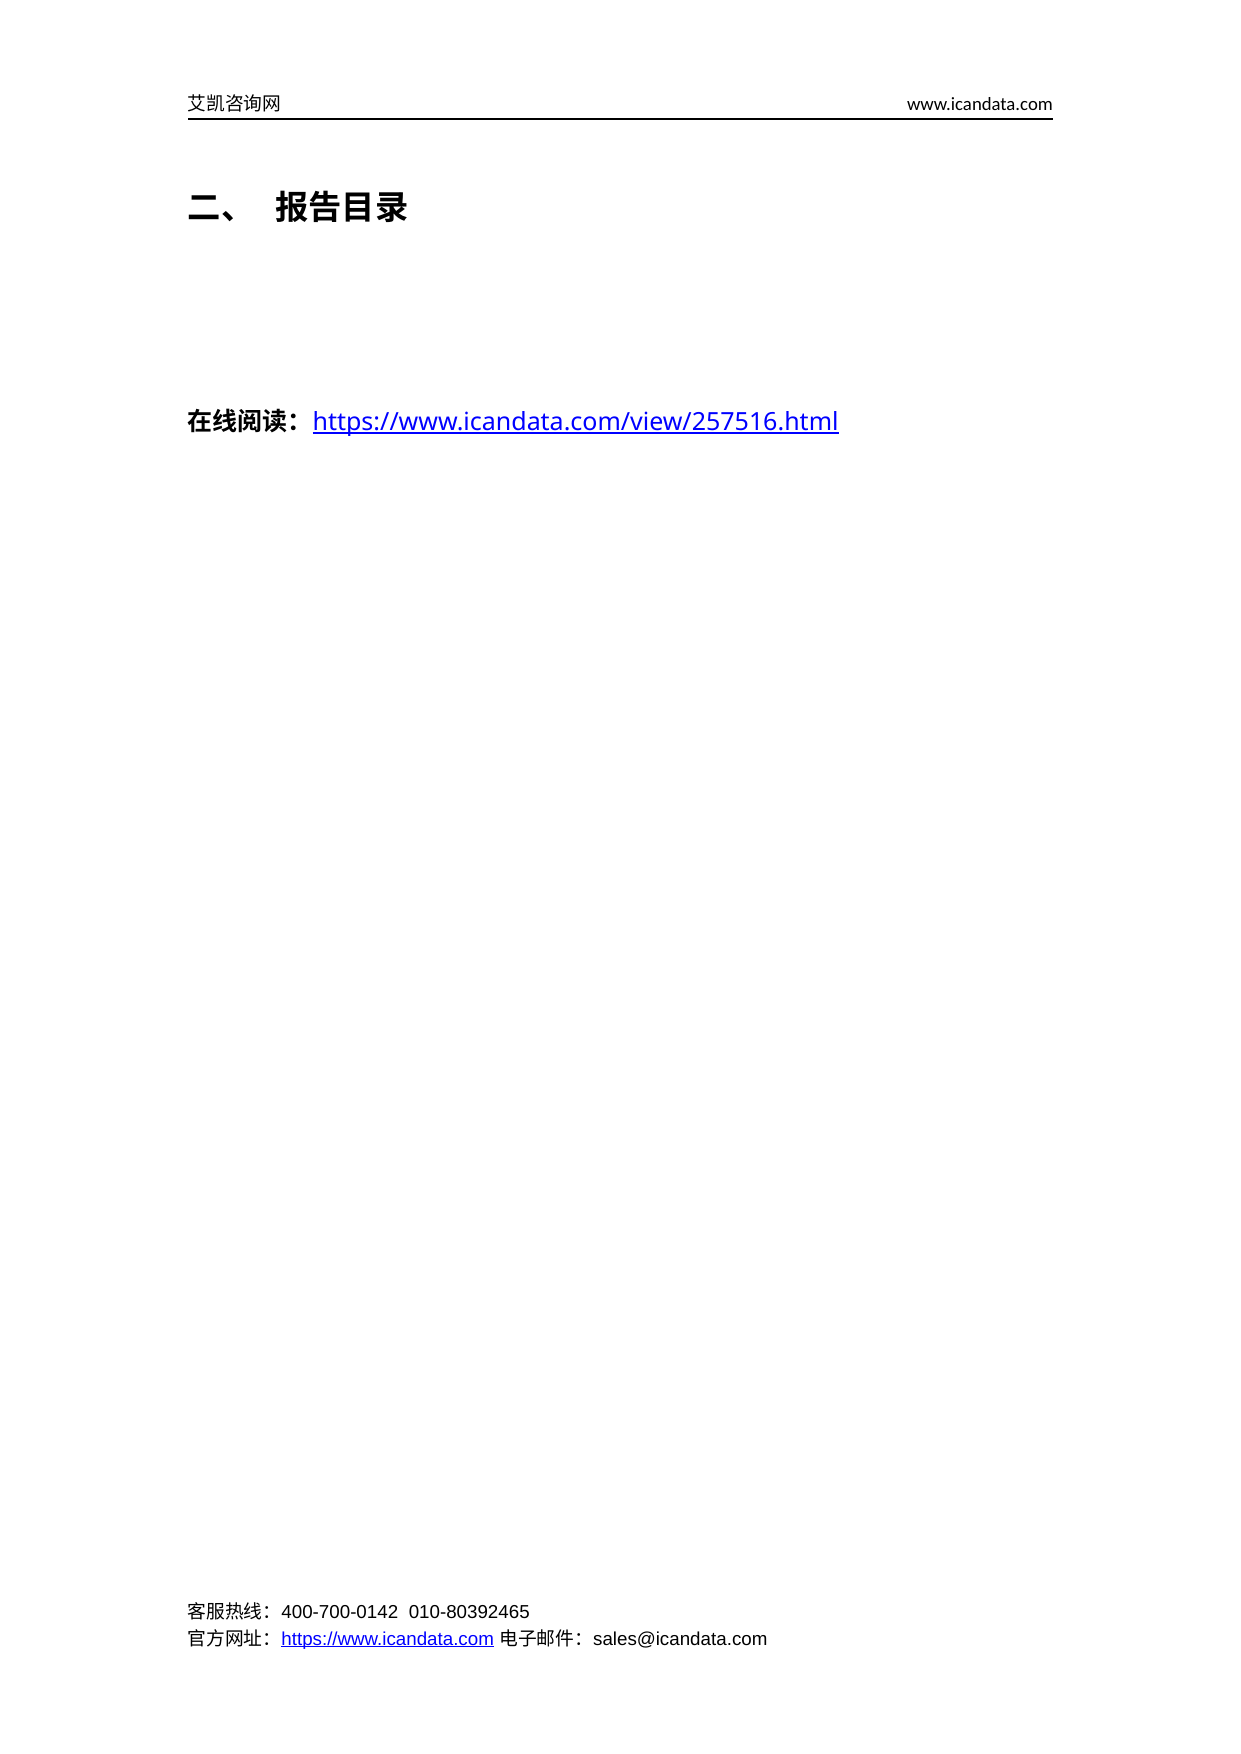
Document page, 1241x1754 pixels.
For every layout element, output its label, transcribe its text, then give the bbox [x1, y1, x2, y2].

subtitle 报告目录 [187, 172, 1053, 237]
text 在线阅读：https://www.icandata.com/view/257516.html [187, 387, 1053, 452]
